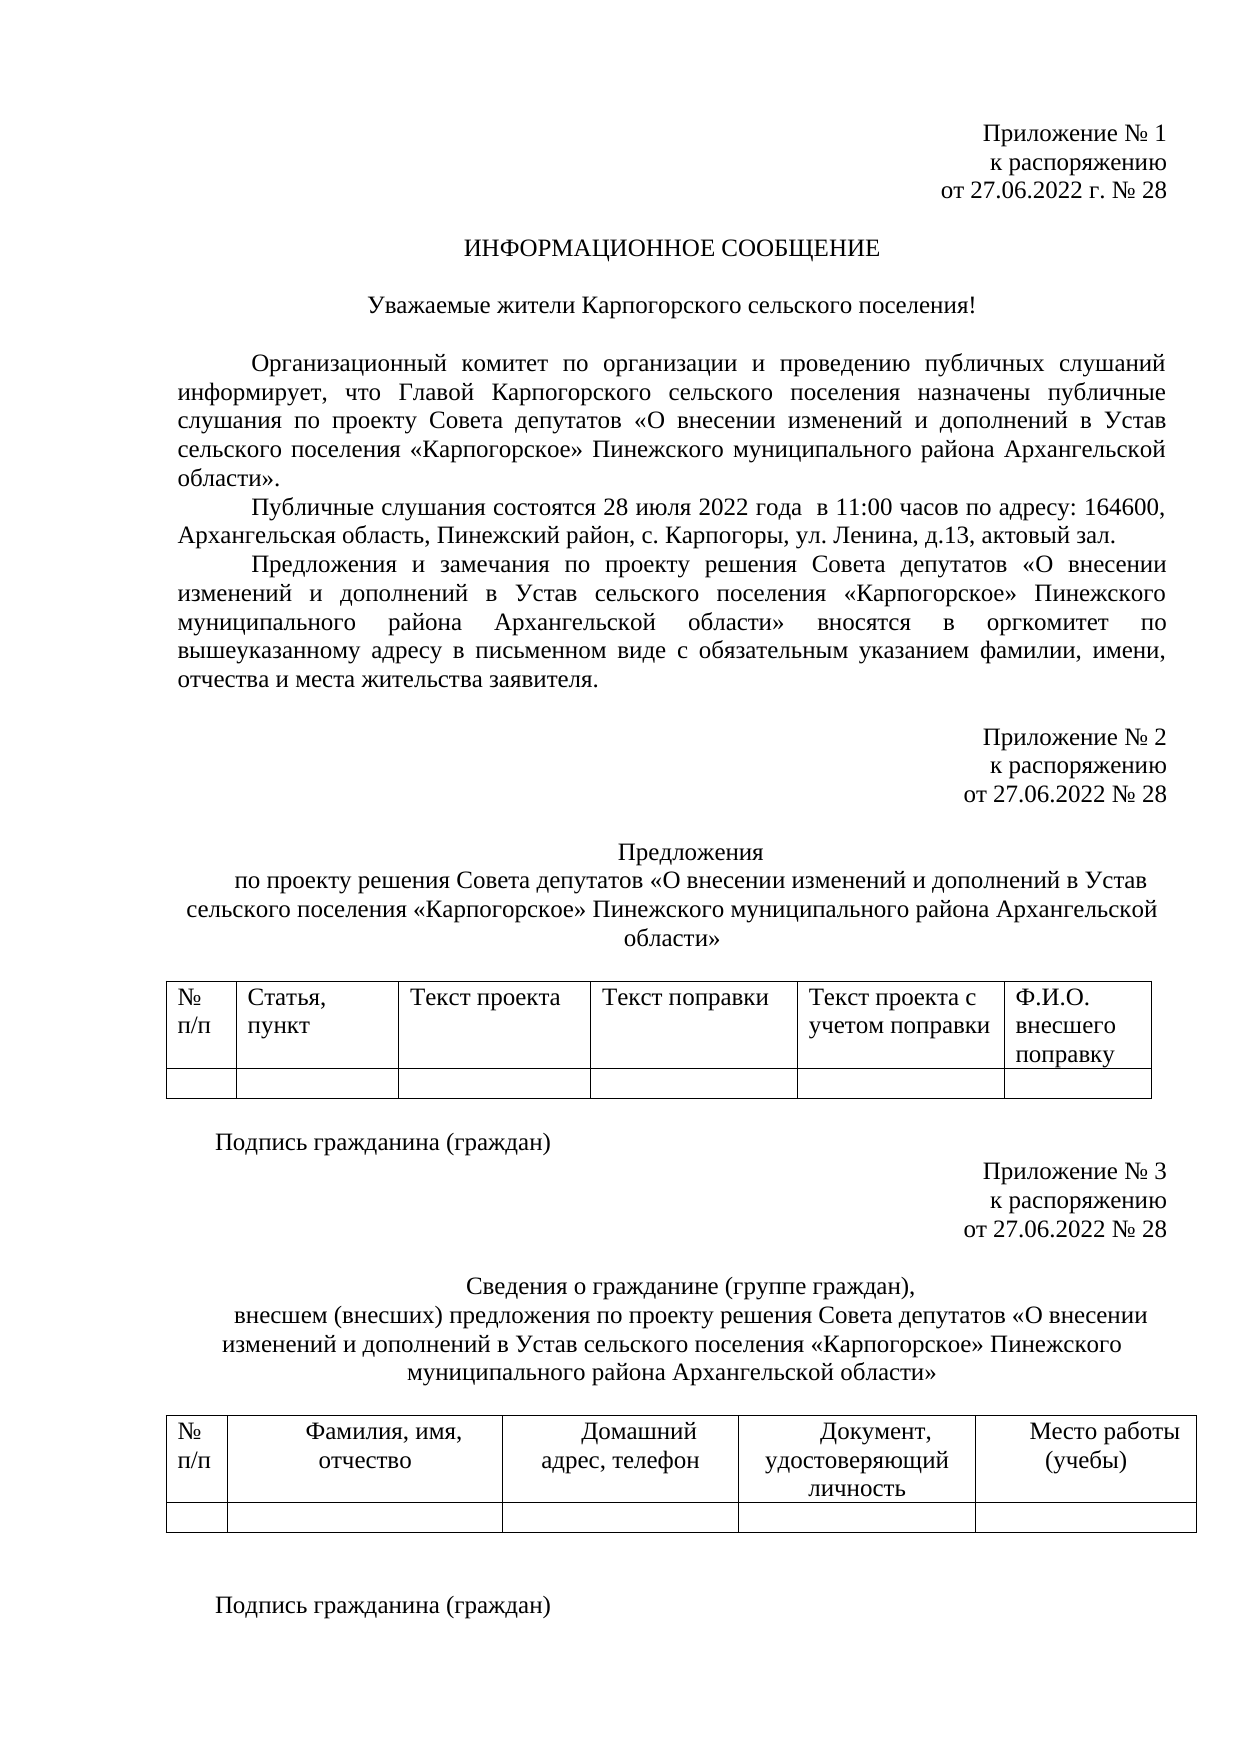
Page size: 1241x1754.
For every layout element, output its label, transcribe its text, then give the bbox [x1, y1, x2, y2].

table_cell [739, 1503, 975, 1532]
text к распоряжению [177, 751, 1167, 779]
text Организационный комитет по организации и проведению публичных слушаний информирует, что Главой Карпогорского сельского поселения назначены публичные слушания по проекту Совета депутатов «О внесении изменений и дополнений в Устав сельского поселения «Карпогорское» Пинежского муниципального района Архангельской области». [177, 348, 1167, 492]
text от 27.06.2022 № 28 [177, 779, 1167, 808]
text к распоряжению [177, 1185, 1167, 1214]
text Предложения [177, 837, 1167, 866]
table_header Текст поправки [591, 982, 797, 1068]
table_header Место работы (учебы) [976, 1416, 1196, 1502]
table_header Документ, удостоверяющий личность [739, 1416, 975, 1502]
table_cell [591, 1069, 797, 1098]
text Подпись гражданина (граждан) [177, 1127, 1167, 1156]
text Приложение № 2 [177, 722, 1167, 751]
table_header Домашний адрес, телефон [503, 1416, 738, 1502]
table_cell [167, 1069, 236, 1098]
table_header Текст проекта с учетом поправки [798, 982, 1004, 1068]
text Приложение № 3 [177, 1156, 1167, 1185]
text внесшем (внесших) предложения по проекту решения Совета депутатов «О внесении изменений и дополнений в Устав сельского поселения «Карпогорское» Пинежского муниципального района Архангельской области» [177, 1300, 1167, 1386]
text Предложения и замечания по проекту решения Совета депутатов «О внесении изменений и дополнений в Устав сельского поселения «Карпогорское» Пинежского муниципального района Архангельской области» вносятся в оргкомитет по вышеуказанному адресу в письменном виде с обязательным указанием фамилии, имени, отчества и места жительства заявителя. [177, 549, 1167, 693]
table_cell [503, 1503, 738, 1532]
table_cell [1005, 1069, 1151, 1098]
table_header Статья, пункт [237, 982, 398, 1068]
text Уважаемые жители Карпогорского сельского поселения! [177, 291, 1167, 319]
table_cell [399, 1069, 590, 1098]
text Подпись гражданина (граждан) [177, 1591, 1167, 1619]
table_header Фамилия, имя, отчество [228, 1416, 502, 1502]
text по проекту решения Совета депутатов «О внесении изменений и дополнений в Устав сельского поселения «Карпогорское» Пинежского муниципального района Архангельской области» [177, 866, 1167, 952]
table_cell [798, 1069, 1004, 1098]
text Приложение № 1 [177, 118, 1167, 147]
text к распоряжению [177, 147, 1167, 176]
table_header Текст проекта [399, 982, 590, 1068]
text ИНФОРМАЦИОННОЕ СООБЩЕНИЕ [177, 233, 1167, 262]
table_header № п/п [167, 1416, 227, 1502]
text Сведения о гражданине (группе граждан), [177, 1271, 1167, 1300]
table_cell [167, 1503, 227, 1532]
table_cell [976, 1503, 1196, 1532]
table_cell [228, 1503, 502, 1532]
text от 27.06.2022 г. № 28 [177, 176, 1167, 204]
table_cell [237, 1069, 398, 1098]
text от 27.06.2022 № 28 [177, 1214, 1167, 1242]
table_header № п/п [167, 982, 236, 1068]
text Публичные слушания состоятся 28 июля 2022 года в 11:00 часов по адресу: 164600, Архангельская область, Пинежский район, с. Карпогоры, ул. Ленина, д.13, актовый зал. [177, 492, 1167, 549]
table_header Ф.И.О. внесшего поправку [1005, 982, 1151, 1068]
